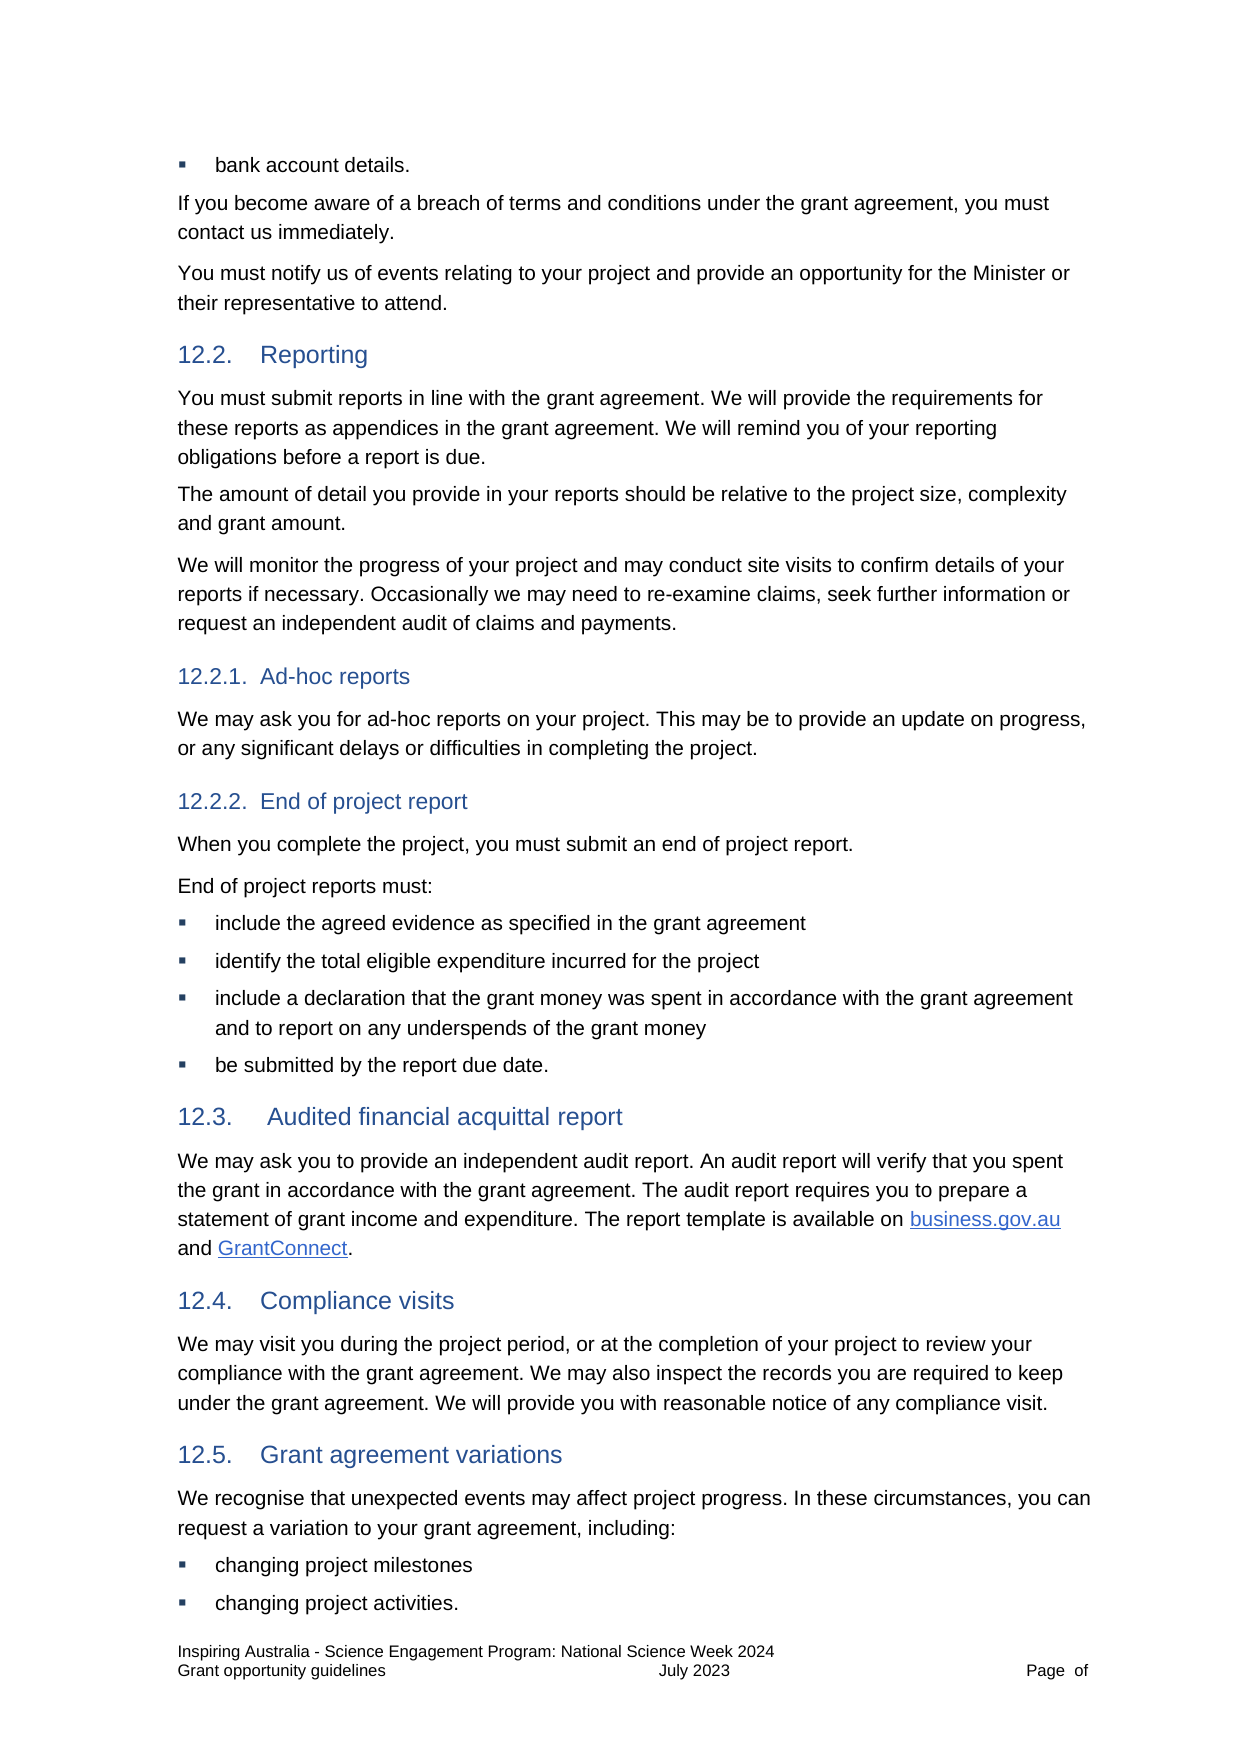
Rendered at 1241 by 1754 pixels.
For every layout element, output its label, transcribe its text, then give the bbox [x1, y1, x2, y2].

list include a declaration that the grant money was spent in accordance with the grant agreement and to report on any underspends of the grant money [177, 981, 1092, 1039]
list include the agreed evidence as specified in the grant agreement [177, 906, 1092, 935]
list identify the total eligible expenditure incurred for the project [177, 943, 1092, 973]
list be submitted by the report due date. [177, 1048, 1092, 1077]
subtitle Audited financial acquittal report [177, 1102, 1092, 1131]
text You must submit reports in line with the grant agreement. We will provide the requirements for these reports as appendices in the grant agreement. We will remind you of your reporting obligations before a report is due. [177, 381, 1092, 468]
text We will monitor the progress of your project and may conduct site visits to confirm details of your reports if necessary. Occasionally we may need to re-examine claims, seek further information or request an independent audit of claims and payments. [177, 548, 1092, 635]
subtitle End of project report [177, 785, 1092, 814]
subtitle Grant agreement variations [177, 1439, 1092, 1468]
text We may ask you for ad-hoc reports on your project. This may be to provide an update on progress, or any significant delays or difficulties in completing the project. [177, 702, 1092, 760]
subtitle Compliance visits [177, 1285, 1092, 1314]
list changing project milestones [177, 1548, 1092, 1577]
text When you complete the project, you must submit an end of project report. [177, 827, 1092, 856]
text End of project reports must: [177, 868, 1092, 898]
text We recognise that unexpected events may affect project progress. In these circumstances, you can request a variation to your grant agreement, including: [177, 1481, 1092, 1539]
list changing project activities. [177, 1585, 1092, 1614]
text We may ask you to provide an independent audit report. An audit report will verify that you spent the grant in accordance with the grant agreement. The audit report requires you to prepare a statement of grant income and expenditure. The report template is available on business.gov.au and GrantConnect. [177, 1143, 1092, 1260]
list bank account details. [177, 148, 1092, 177]
text We may visit you during the project period, or at the completion of your project to review your compliance with the grant agreement. We may also inspect the records you are required to keep under the grant agreement. We will provide you with reasonable notice of any compliance visit. [177, 1327, 1092, 1414]
subtitle Reporting [177, 339, 1092, 368]
subtitle Ad-hoc reports [177, 660, 1092, 689]
text The amount of detail you provide in your reports should be relative to the project size, complexity and grant amount. [177, 477, 1092, 535]
text You must notify us of events relating to your project and provide an opportunity for the Minister or their representative to attend. [177, 256, 1092, 314]
text If you become aware of a breach of terms and conditions under the grant agreement, you must contact us immediately. [177, 185, 1092, 243]
